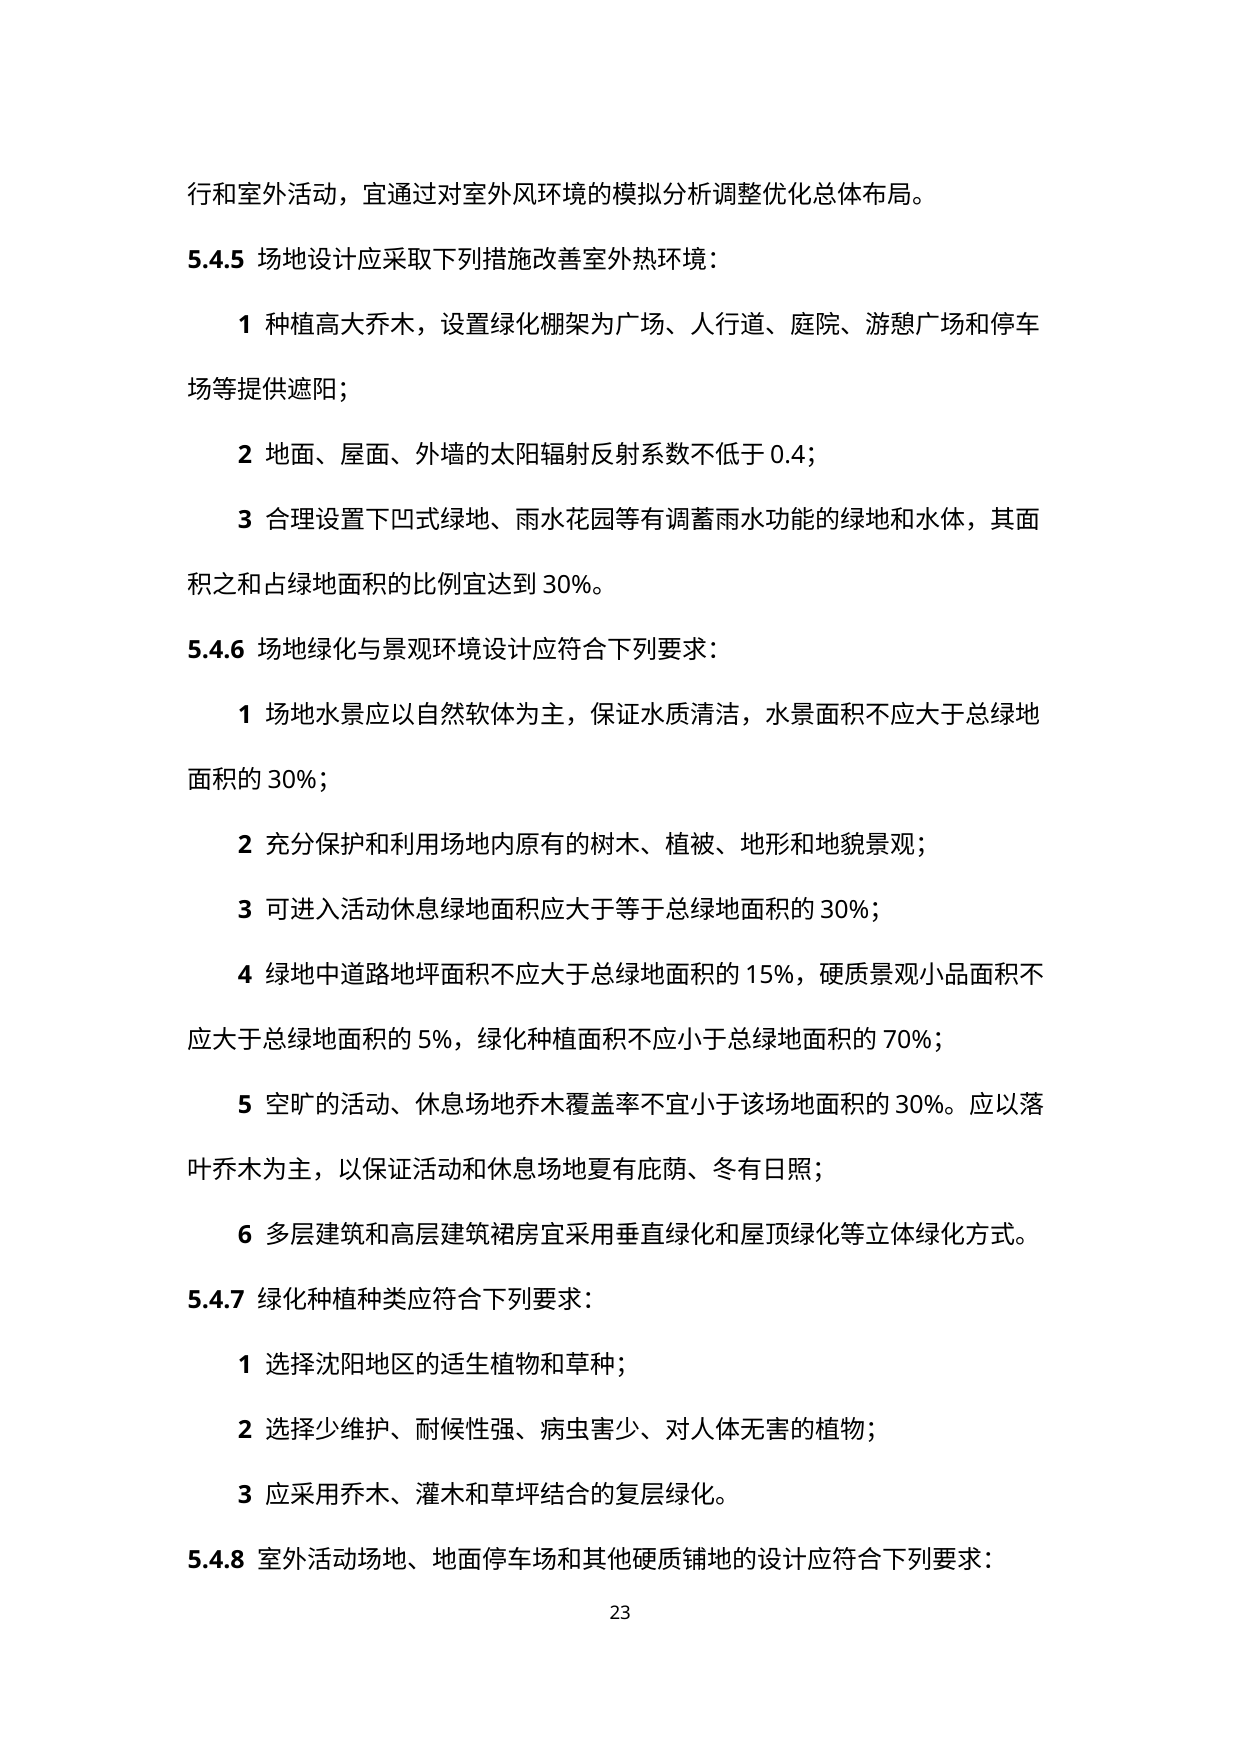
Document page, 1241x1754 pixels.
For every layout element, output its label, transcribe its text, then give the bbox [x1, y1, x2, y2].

text 2 充分保护和利用场地内原有的树木、植被、地形和地貌景观； [187, 810, 1053, 875]
text 5.4.8 室外活动场地、地面停车场和其他硬质铺地的设计应符合下列要求： [187, 1525, 1053, 1590]
text 2 地面、屋面、外墙的太阳辐射反射系数不低于0.4； [187, 420, 1053, 485]
text 5.4.7 绿化种植种类应符合下列要求： [187, 1265, 1053, 1330]
text 6 多层建筑和高层建筑裙房宜采用垂直绿化和屋顶绿化等立体绿化方式。 [187, 1200, 1053, 1265]
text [187, 160, 1053, 225]
text 1 种植高大乔木，设置绿化棚架为广场、人行道、庭院、游憩广场和停车场等提供遮阳； [187, 290, 1053, 420]
text 1 选择沈阳地区的适生植物和草种； [187, 1330, 1053, 1395]
text 3 应采用乔木、灌木和草坪结合的复层绿化。 [187, 1460, 1053, 1525]
text 5 空旷的活动、休息场地乔木覆盖率不宜小于该场地面积的30%。应以落叶乔木为主，以保证活动和休息场地夏有庇荫、冬有日照； [187, 1070, 1053, 1200]
text 5.4.6 场地绿化与景观环境设计应符合下列要求： [187, 615, 1053, 680]
text 5.4.5 场地设计应采取下列措施改善室外热环境： [187, 225, 1053, 290]
text 2 选择少维护、耐候性强、病虫害少、对人体无害的植物； [187, 1395, 1053, 1460]
text 1 场地水景应以自然软体为主，保证水质清洁，水景面积不应大于总绿地面积的30%； [187, 680, 1053, 810]
text 3 可进入活动休息绿地面积应大于等于总绿地面积的30%； [187, 875, 1053, 940]
text 4 绿地中道路地坪面积不应大于总绿地面积的15%，硬质景观小品面积不应大于总绿地面积的5%，绿化种植面积不应小于总绿地面积的70%； [187, 940, 1053, 1070]
text 3 合理设置下凹式绿地、雨水花园等有调蓄雨水功能的绿地和水体，其面积之和占绿地面积的比例宜达到30%。 [187, 485, 1053, 615]
